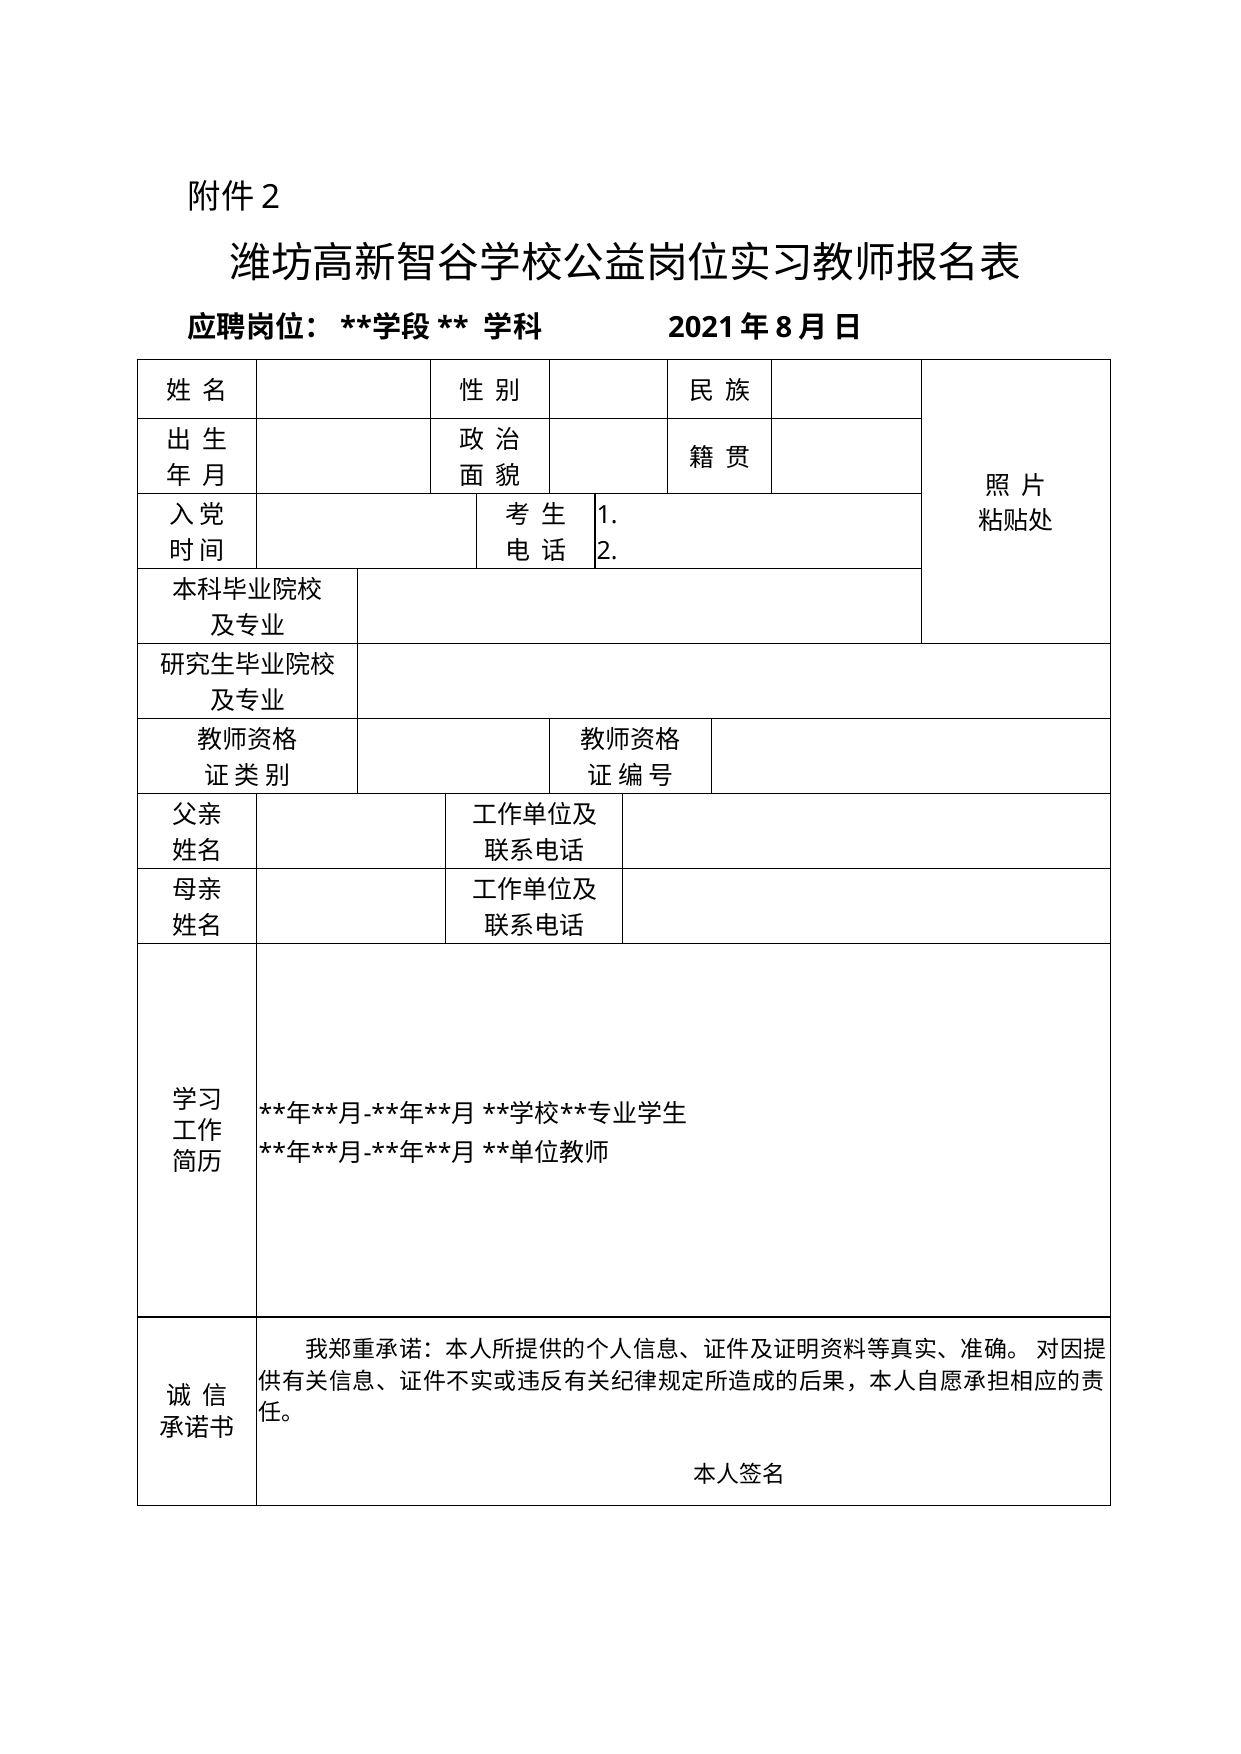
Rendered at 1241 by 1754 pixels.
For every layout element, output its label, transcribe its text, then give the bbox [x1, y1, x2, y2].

table_cell 教师资格 证 编 号 [550, 719, 711, 793]
table_cell [623, 794, 1110, 868]
table_cell 父亲 姓名 [138, 794, 256, 868]
table_cell [257, 869, 445, 943]
table_cell 本科毕业院校 及专业 [138, 569, 357, 643]
table_cell 籍 贯 [668, 419, 771, 493]
table_header 性 别 [431, 360, 549, 418]
table_header 民 族 [668, 360, 771, 418]
table_cell 政 治 面 貌 [431, 419, 549, 493]
table_cell [623, 869, 1110, 943]
table_cell [358, 719, 549, 793]
table_cell 入 党 时 间 [138, 494, 256, 568]
table_cell [550, 419, 667, 493]
table_cell 1. 2. [596, 494, 921, 568]
text 潍坊高新智谷学校公益岗位实习教师报名表 [187, 227, 1053, 292]
table_cell **年**月-**年**月 **学校**专业学生 **年**月-**年**月 **单位教师 [257, 944, 1110, 1316]
table_cell 研究生毕业院校 及专业 [138, 644, 357, 718]
table_cell [257, 794, 445, 868]
table_cell 我郑重承诺：本人所提供的个人信息、证件及证明资料等真实、准确。 对因提供有关信息、证件不实或违反有关纪律规定所造成的后果，本人自愿承担相应的责任。 本人签名 [257, 1318, 1110, 1504]
table_header [257, 360, 430, 418]
table_cell [712, 719, 1110, 793]
table_cell 考 生 电 话 [477, 494, 594, 568]
subtitle 应聘岗位： **学段 ** 学科 2021年8月 日 [187, 292, 1053, 357]
table_header 姓 名 [138, 360, 256, 418]
table_header 照 片 粘贴处 [922, 360, 1110, 643]
table_cell [257, 419, 430, 493]
table_cell 诚 信 承诺书 [138, 1318, 256, 1504]
table_header [550, 360, 667, 418]
table_cell 教师资格 证 类 别 [138, 719, 357, 793]
table_cell 出 生 年 月 [138, 419, 256, 493]
table_cell 母亲 姓名 [138, 869, 256, 943]
table_cell [772, 419, 921, 493]
text 附件2 [187, 162, 1053, 227]
table_cell 工作单位及 联系电话 [446, 794, 622, 868]
table_cell [358, 569, 921, 643]
table_cell [257, 494, 476, 568]
table_header [772, 360, 921, 418]
table_cell 工作单位及 联系电话 [446, 869, 622, 943]
table_cell [358, 644, 1110, 718]
table_cell 学习 工作 简历 [138, 944, 256, 1316]
